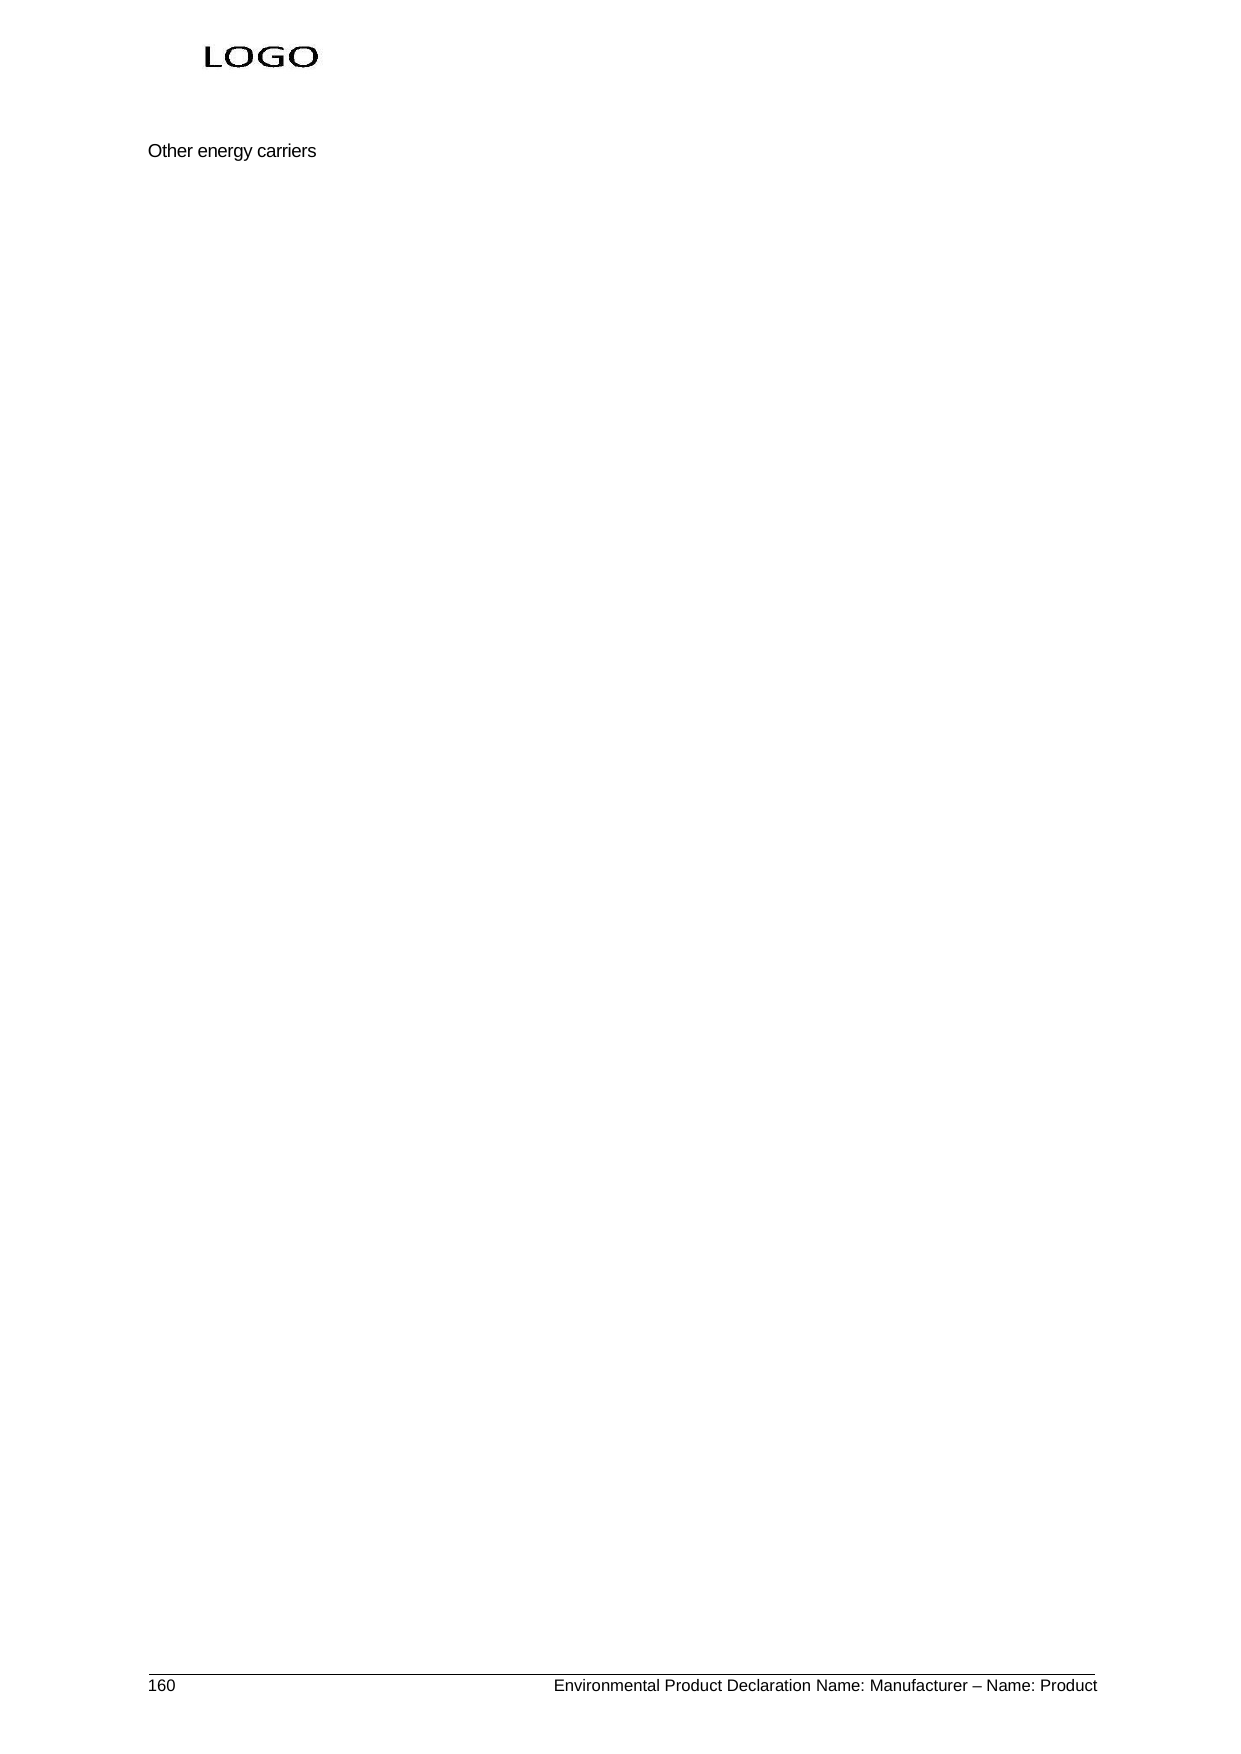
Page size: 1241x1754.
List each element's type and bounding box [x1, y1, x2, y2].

picture [148, 13, 623, 102]
